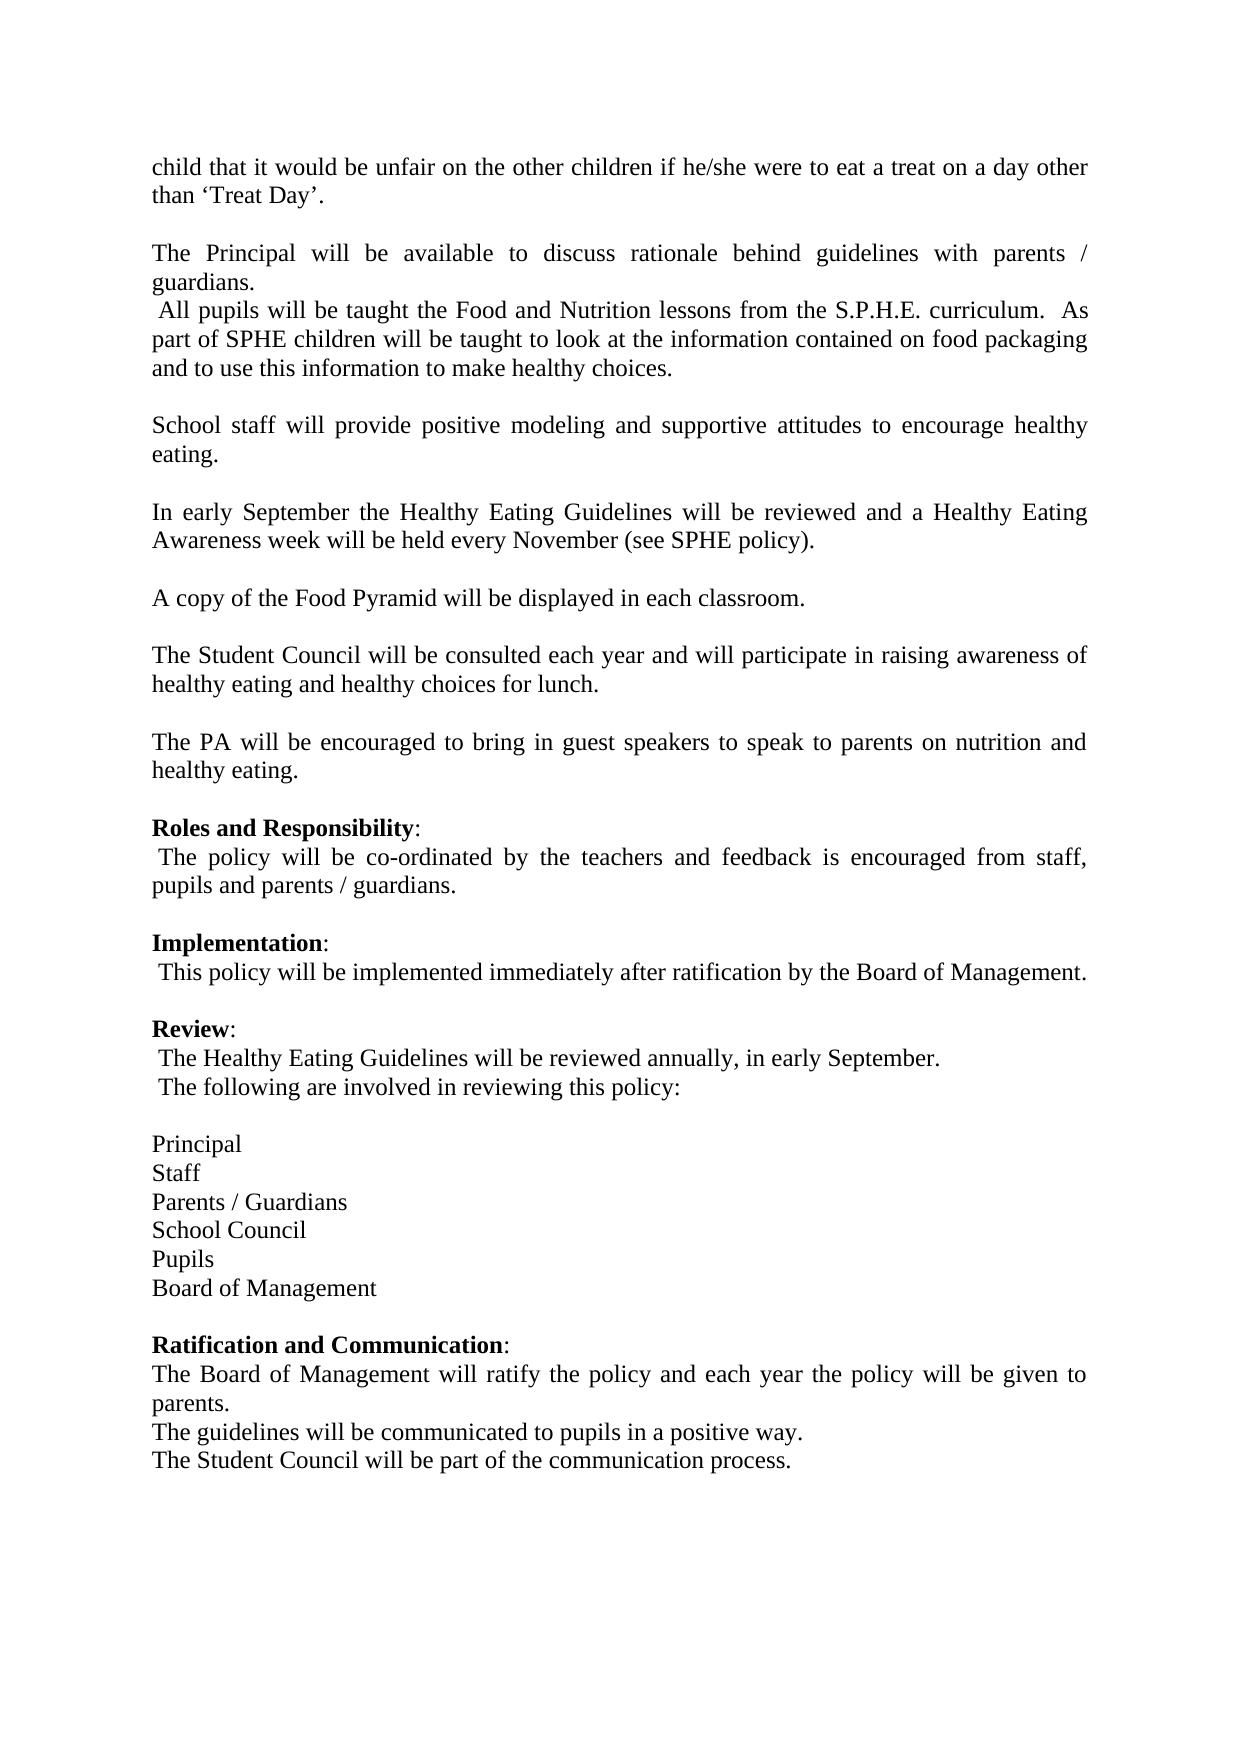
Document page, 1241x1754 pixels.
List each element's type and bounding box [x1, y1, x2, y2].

table_header [150, 150, 1090, 1504]
